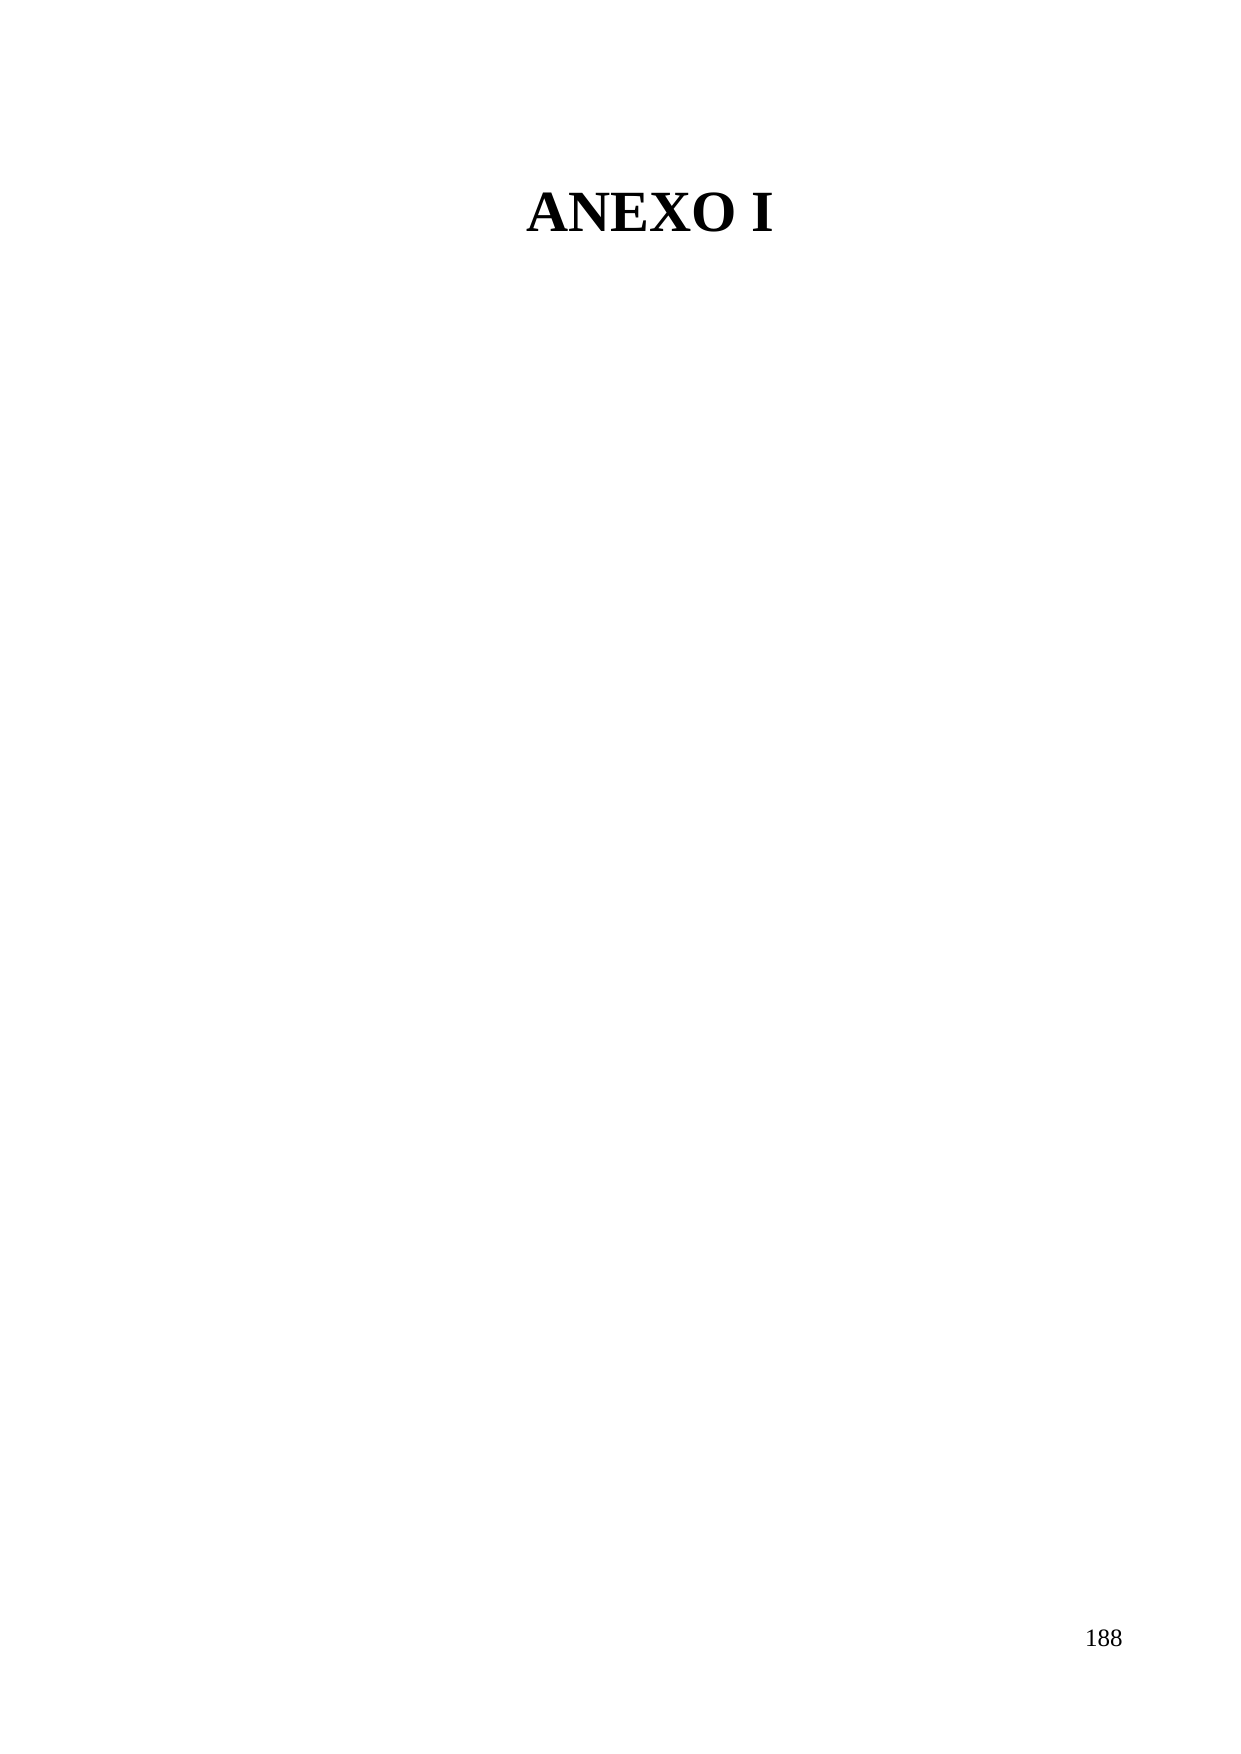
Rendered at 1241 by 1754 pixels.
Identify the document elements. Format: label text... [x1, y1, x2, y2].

text ANEXO I [177, 177, 1122, 244]
